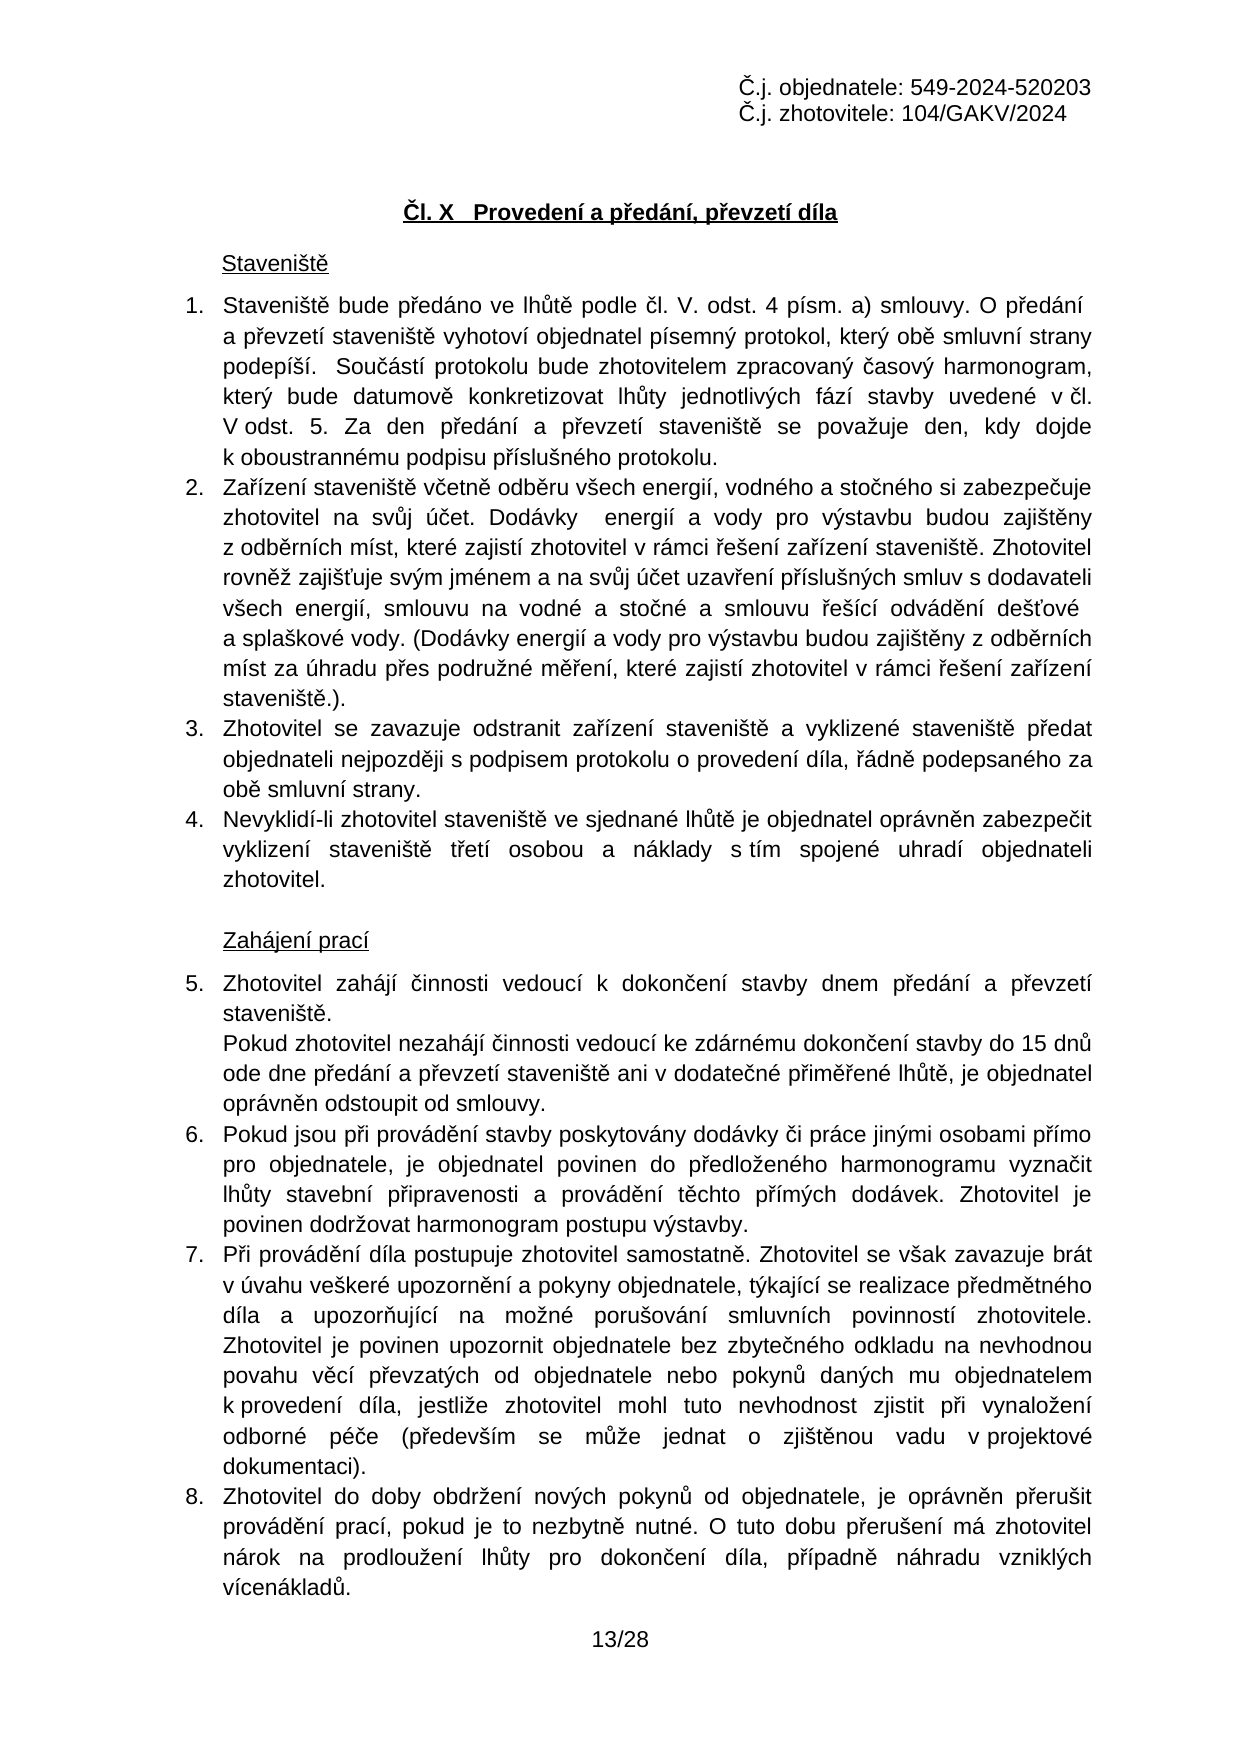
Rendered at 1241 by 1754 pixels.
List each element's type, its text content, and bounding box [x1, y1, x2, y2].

text Staveniště [148, 250, 1093, 276]
list Zhotovitel zahájí činnosti vedoucí k dokončení stavby dnem předání a převzetí staveniště. Pokud zhotovitel nezahájí činnosti vedoucí ke zdárnému dokončení stavby do 15 dnů ode dne předání a převzetí staveniště ani v dodatečné přiměřené lhůtě, je objednatel oprávněn odstoupit od smlouvy. [185, 969, 1093, 1117]
list Pokud jsou při provádění stavby poskytovány dodávky či práce jinými osobami přímo pro objednatele, je objednatel povinen do předloženého harmonogramu vyznačit lhůty stavební připravenosti a provádění těchto přímých dodávek. Zhotovitel je povinen dodržovat harmonogram postupu výstavby. [185, 1121, 1093, 1237]
list Při provádění díla postupuje zhotovitel samostatně. Zhotovitel se však zavazuje brát v úvahu veškeré upozornění a pokyny objednatele, týkající se realizace předmětného díla a upozorňující na možné porušování smluvních povinností zhotovitele. Zhotovitel je povinen upozornit objednatele bez zbytečného odkladu na nevhodnou povahu věcí převzatých od objednatele nebo pokynů daných mu objednatelem k provedení díla, jestliže zhotovitel mohl tuto nevhodnost zjistit při vynaložení odborné péče (především se může jednat o zjištěnou vadu v projektové dokumentaci). [185, 1241, 1093, 1479]
list Zhotovitel se zavazuje odstranit zařízení staveniště a vyklizené staveniště předat objednateli nejpozději s podpisem protokolu o provedení díla, řádně podepsaného za obě smluvní strany. [185, 715, 1093, 802]
list Zařízení staveniště včetně odběru všech energií, vodného a stočného si zabezpečuje zhotovitel na svůj účet. Dodávky energií a vody pro výstavbu budou zajištěny z odběrních míst, které zajistí zhotovitel v rámci řešení zařízení staveniště. Zhotovitel rovněž zajišťuje svým jménem a na svůj účet uzavření příslušných smluv s dodavateli všech energií, smlouvu na vodné a stočné a smlouvu řešící odvádění dešťové a splaškové vody. (Dodávky energií a vody pro výstavbu budou zajištěny z odběrních míst za úhradu přes podružné měření, které zajistí zhotovitel v rámci řešení zařízení staveniště.). [185, 474, 1093, 711]
list Zahájení prací [223, 927, 1093, 953]
text Čl. X Provedení a předání, převzetí díla [148, 199, 1093, 225]
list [185, 1483, 1093, 1600]
list Staveniště bude předáno ve lhůtě podle čl. V. odst. 4 písm. a) smlouvy. O předání a převzetí staveniště vyhotoví objednatel písemný protokol, který obě smluvní strany podepíší. Součástí protokolu bude zhotovitelem zpracovaný časový harmonogram, který bude datumově konkretizovat lhůty jednotlivých fází stavby uvedené v čl. V odst. 5. Za den předání a převzetí staveniště se považuje den, kdy dojde k oboustrannému podpisu příslušného protokolu. [185, 292, 1093, 470]
list Nevyklidí-li zhotovitel staveniště ve sjednané lhůtě je objednatel oprávněn zabezpečit vyklizení staveniště třetí osobou a náklady s tím spojené uhradí objednateli zhotovitel. [185, 806, 1093, 893]
